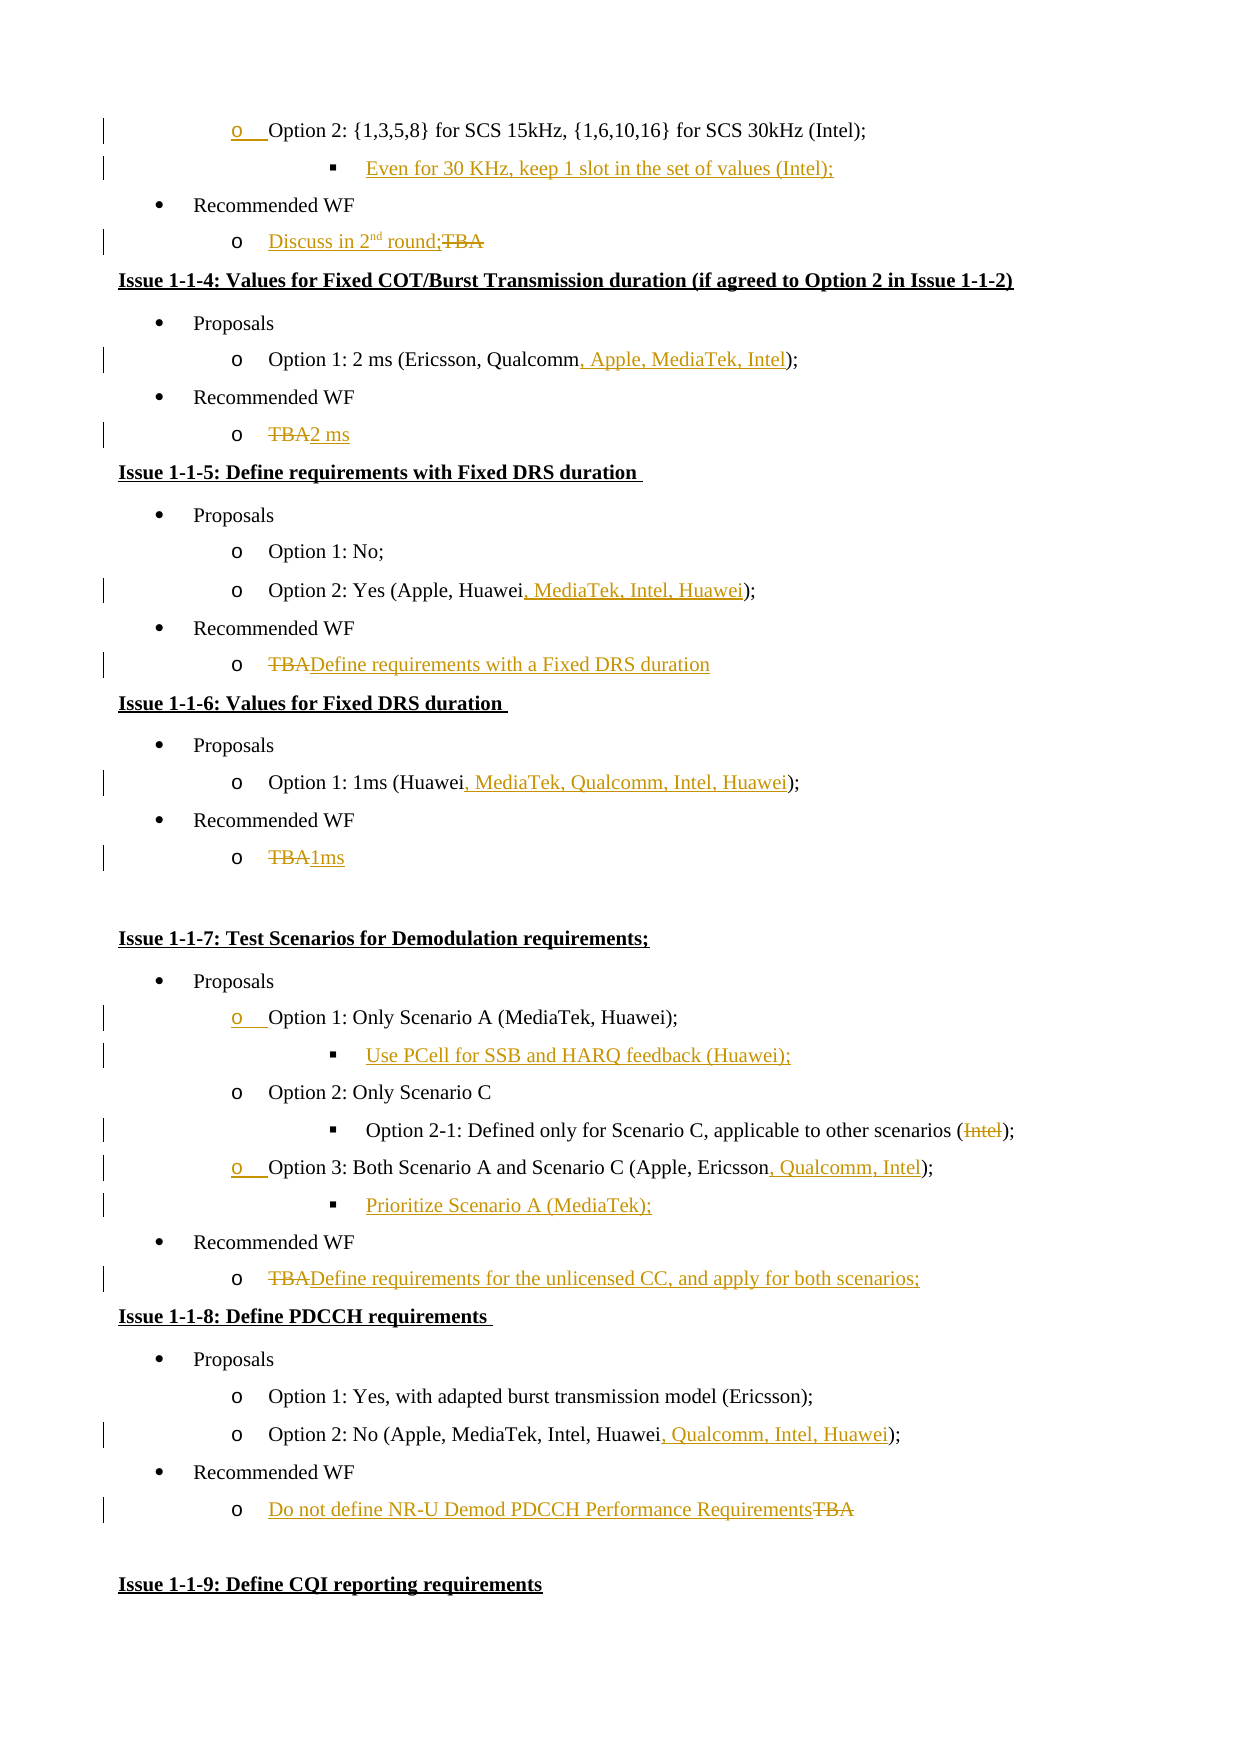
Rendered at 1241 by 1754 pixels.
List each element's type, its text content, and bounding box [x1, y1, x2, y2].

text Issue 1-1-8: Define PDCCH requirements [118, 1304, 1122, 1328]
list Proposals [156, 1347, 1122, 1371]
list Option 2: {1,3,5,8} for SCS 15kHz, {1,6,10,16} for SCS 30kHz (Intel); [231, 118, 1122, 144]
list Option 1: 2 ms (Ericsson, Qualcomm); [231, 347, 1122, 373]
list Proposals [156, 503, 1122, 527]
list Recommended WF [156, 385, 1122, 409]
list Option 2: No (Apple, MediaTek, Intel, Huawei); [231, 1422, 1122, 1448]
list Option 1: Yes, with adapted burst transmission model (Ericsson); [231, 1384, 1122, 1409]
list Option 2-1: Defined only for Scenario C, applicable to other scenarios (); [328, 1118, 1122, 1142]
list Recommended WF [156, 193, 1122, 217]
list Proposals [156, 733, 1122, 757]
list Recommended WF [156, 1229, 1122, 1254]
text Issue 1-1-5: Define requirements with Fixed DRS duration [118, 460, 1122, 484]
list Proposals [156, 310, 1122, 334]
text Issue 1-1-6: Values for Fixed DRS duration [118, 691, 1122, 715]
list Option 1: No; [231, 539, 1122, 565]
list Proposals [156, 969, 1122, 993]
list Option 1: Only Scenario A (MediaTek, Huawei); [231, 1005, 1122, 1031]
text Issue 1-1-4: Values for Fixed COT/Burst Transmission duration (if agreed to Option 2 in Issue 1-1-2) [118, 268, 1122, 292]
list Recommended WF [156, 616, 1122, 640]
text Issue 1-1-9: Define CQI reporting requirements [118, 1572, 1122, 1596]
text Issue 1-1-7: Test Scenarios for Demodulation requirements; [118, 926, 1122, 950]
list Recommended WF [156, 808, 1122, 832]
list Option 2: Only Scenario C [231, 1080, 1122, 1106]
list Option 2: Yes (Apple, Huawei); [231, 578, 1122, 603]
list Option 3: Both Scenario A and Scenario C (Apple, Ericsson); [231, 1155, 1122, 1181]
list Recommended WF [156, 1460, 1122, 1484]
list Option 1: 1ms (Huawei); [231, 770, 1122, 796]
